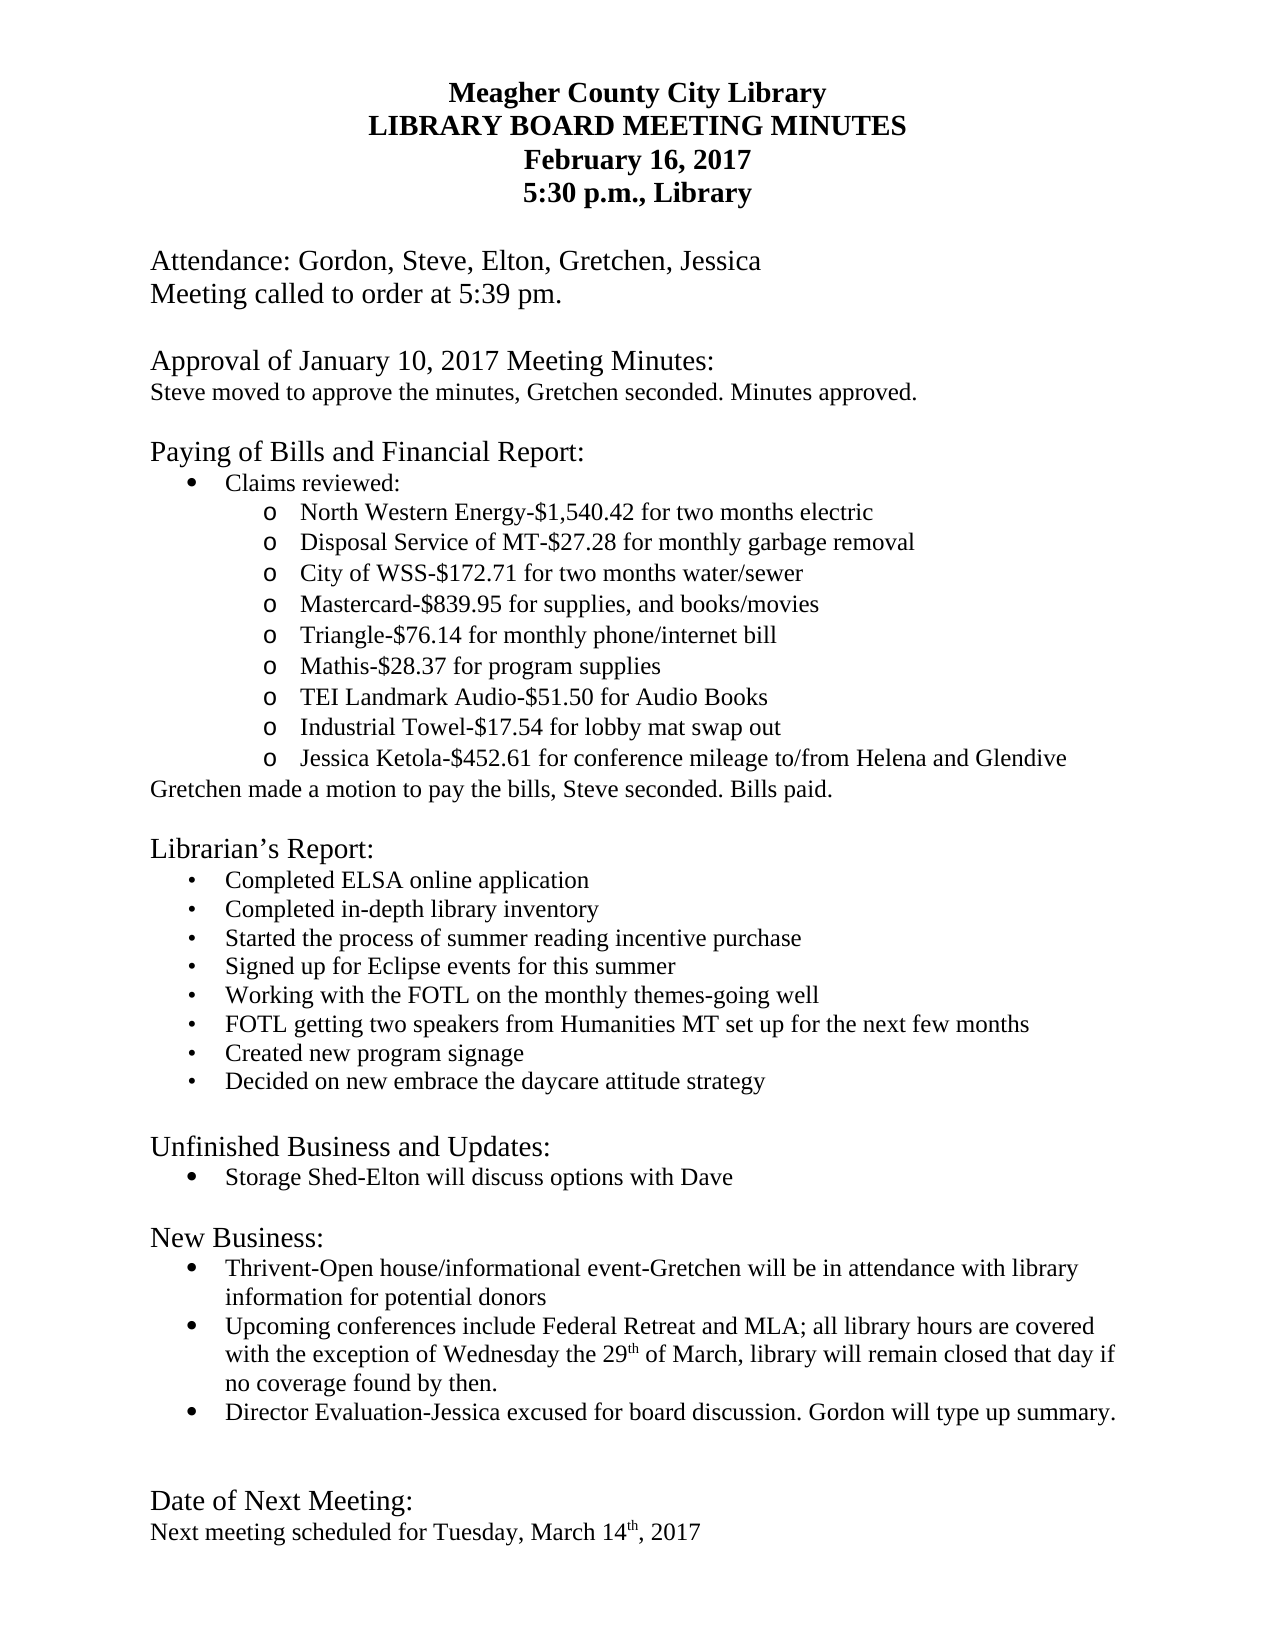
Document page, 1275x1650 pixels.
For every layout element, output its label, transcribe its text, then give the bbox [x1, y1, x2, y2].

text • Working with the FOTL on the monthly themes-going well [150, 980, 1125, 1009]
list Industrial Towel-$17.54 for lobby mat swap out [262, 712, 1125, 743]
text • FOTL getting two speakers from Humanities MT set up for the next few months [150, 1009, 1125, 1038]
text Unfinished Business and Updates: [150, 1129, 1125, 1162]
text Gretchen made a motion to pay the bills, Steve seconded. Bills paid. [150, 774, 1125, 803]
text • Signed up for Eclipse events for this summer [150, 951, 1125, 980]
list Claims reviewed: [187, 468, 1125, 497]
list Mathis-$28.37 for program supplies [262, 651, 1125, 682]
text Meagher County City Library [150, 75, 1125, 108]
text Paying of Bills and Financial Report: [150, 434, 1125, 468]
list Disposal Service of MT-$27.28 for monthly garbage removal [262, 527, 1125, 558]
list City of WSS-$172.71 for two months water/sewer [262, 558, 1125, 589]
list Upcoming conferences include Federal Retreat and MLA; all library hours are covered with the exception of Wednesday the 29th of March, library will remain closed that day if no coverage found by then. [187, 1311, 1125, 1397]
text Approval of January 10, 2017 Meeting Minutes: [150, 343, 1125, 377]
text • Completed in-depth library inventory [150, 894, 1125, 923]
list Jessica Ketola-$452.61 for conference mileage to/from Helena and Glendive [262, 743, 1125, 774]
text Next meeting scheduled for Tuesday, March 14th, 2017 [150, 1517, 1125, 1546]
text February 16, 2017 [150, 142, 1125, 176]
text LIBRARY BOARD MEETING MINUTES [150, 108, 1125, 142]
text Librarian’s Report: [150, 832, 1125, 865]
list North Western Energy-$1,540.42 for two months electric [262, 497, 1125, 527]
text Meeting called to order at 5:39 pm. [150, 276, 1125, 310]
text Attendance: Gordon, Steve, Elton, Gretchen, Jessica [150, 243, 1125, 276]
text • Started the process of summer reading incentive purchase [150, 923, 1125, 951]
text Steve moved to approve the minutes, Gretchen seconded. Minutes approved. [150, 377, 1125, 406]
list Thrivent-Open house/informational event-Gretchen will be in attendance with library information for potential donors [187, 1253, 1125, 1311]
text New Business: [150, 1220, 1125, 1253]
list Storage Shed-Elton will discuss options with Dave [187, 1162, 1125, 1191]
list Triangle-$76.14 for monthly phone/internet bill [262, 620, 1125, 651]
list Director Evaluation-Jessica excused for board discussion. Gordon will type up summary. [187, 1397, 1125, 1426]
text 5:30 p.m., Library [150, 176, 1125, 209]
text • Decided on new embrace the daycare attitude strategy [150, 1066, 1125, 1095]
list TEI Landmark Audio-$51.50 for Audio Books [262, 682, 1125, 712]
text • Completed ELSA online application [150, 865, 1125, 894]
text • Created new program signage [150, 1038, 1125, 1066]
list Mastercard-$839.95 for supplies, and books/movies [262, 589, 1125, 620]
text Date of Next Meeting: [150, 1483, 1125, 1517]
